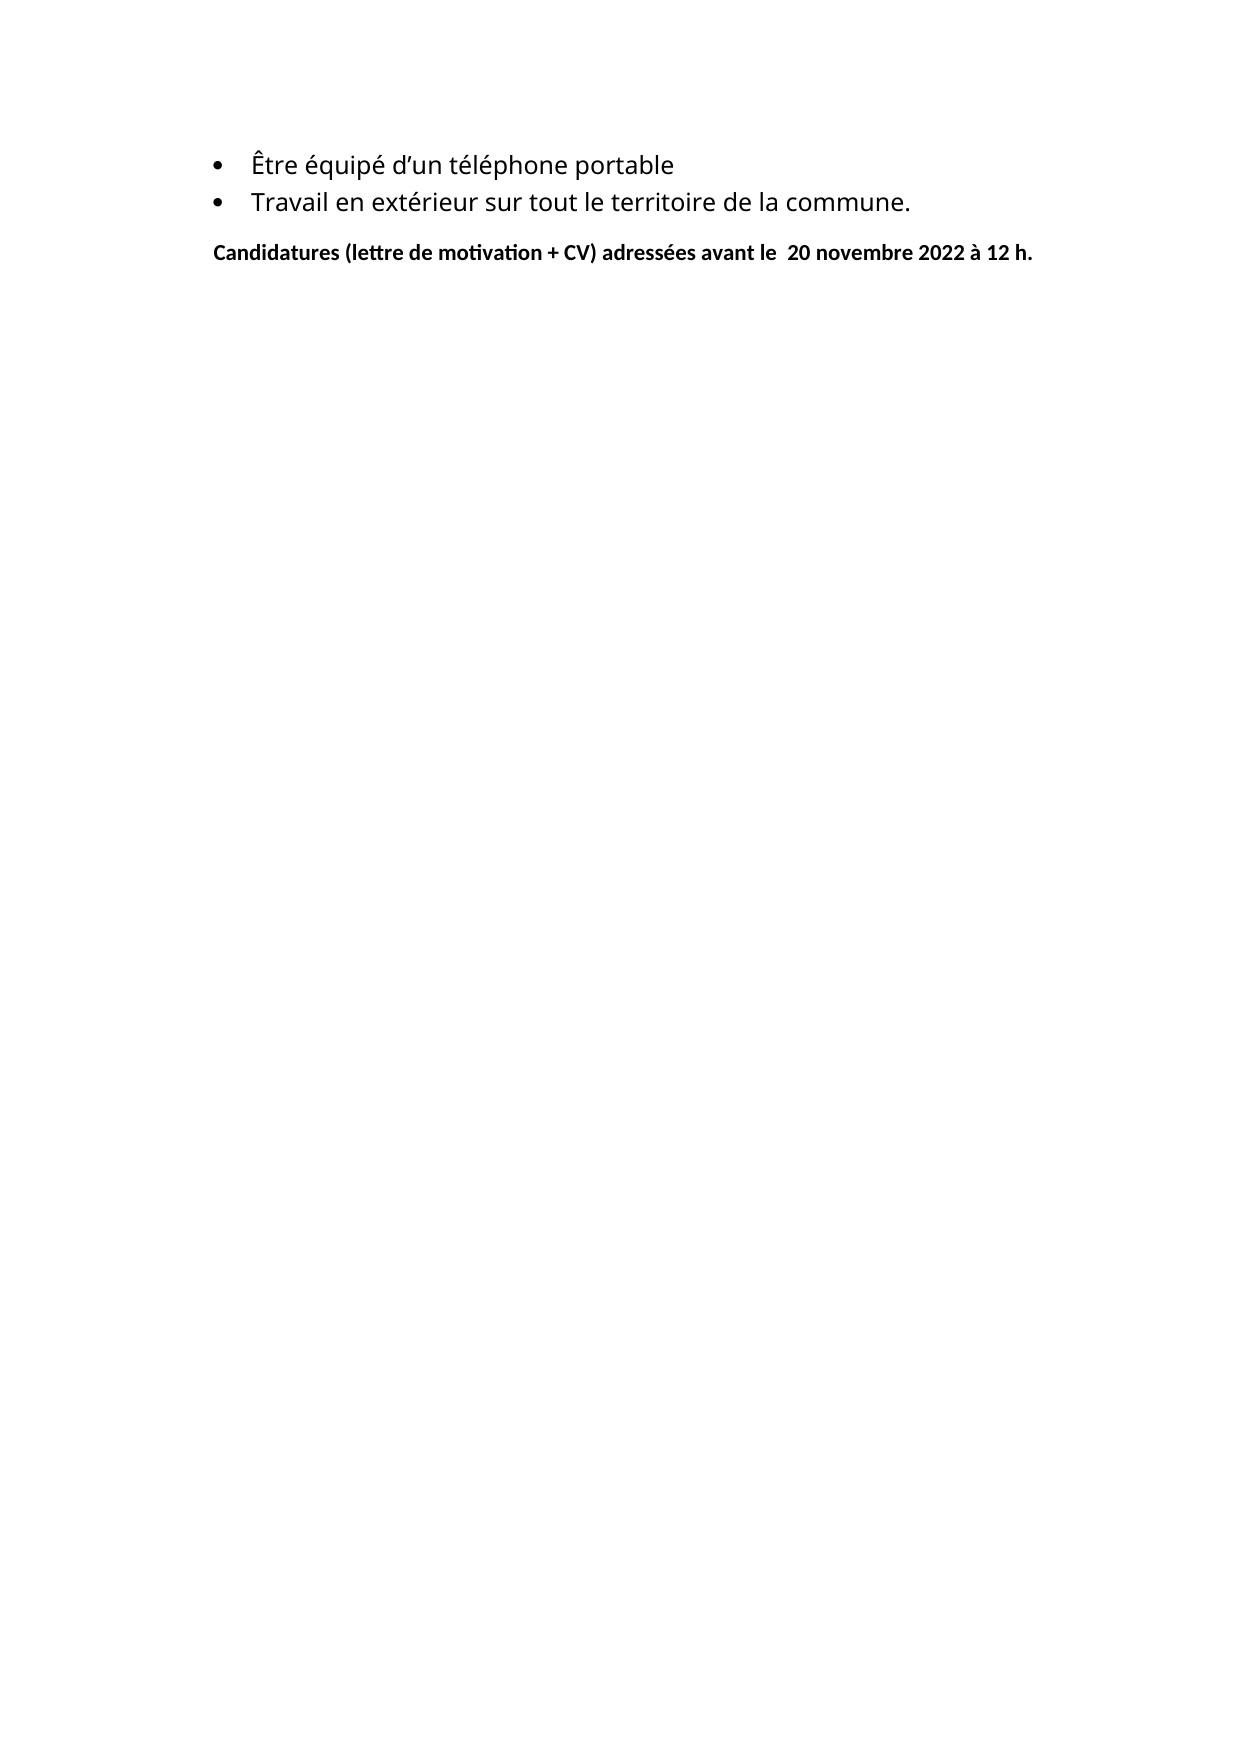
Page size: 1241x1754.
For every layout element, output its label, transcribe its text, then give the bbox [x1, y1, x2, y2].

text Candidatures (lettre de motivation + CV) adressées avant le 20 novembre 2022 à 12 h. [213, 238, 1093, 266]
list Être équipé d’un téléphone portable [213, 148, 1093, 182]
list Travail en extérieur sur tout le territoire de la commune. [213, 184, 1093, 218]
